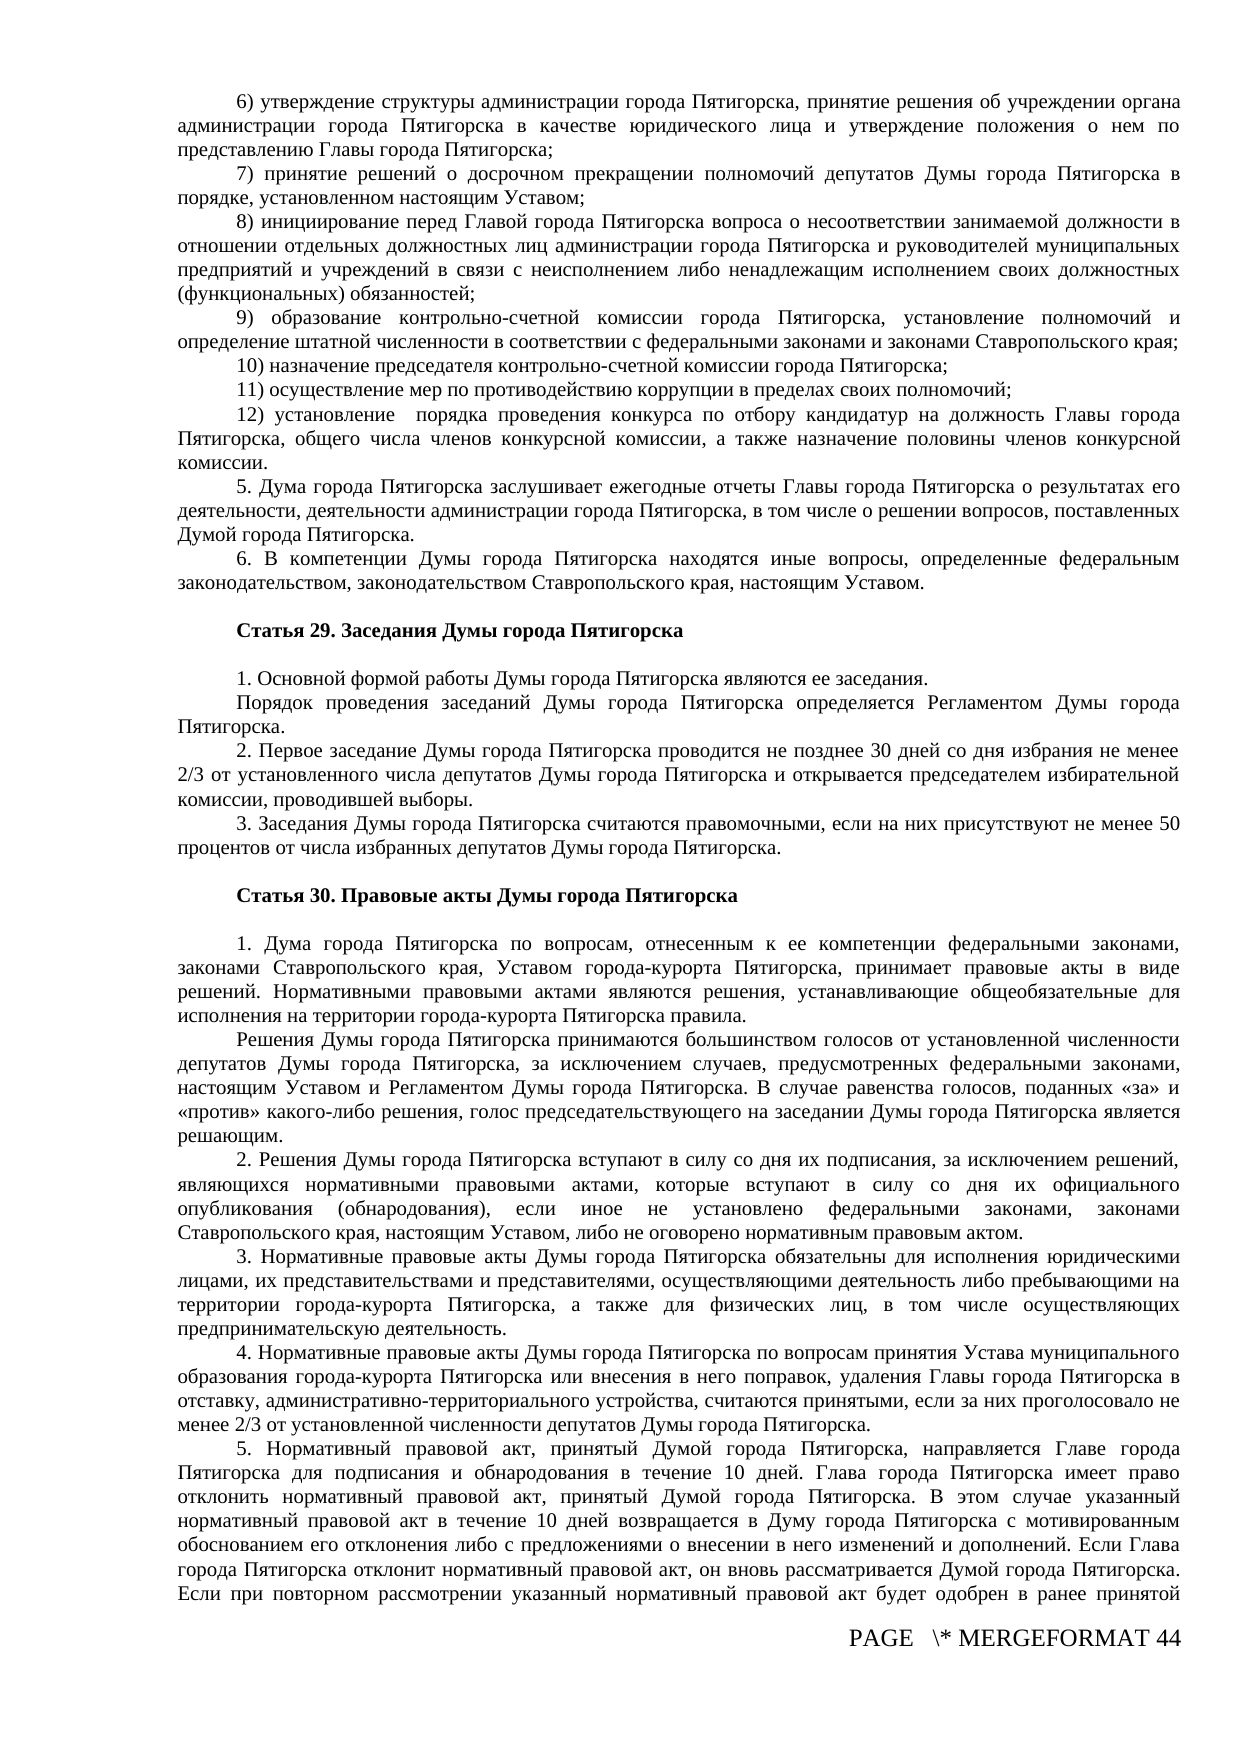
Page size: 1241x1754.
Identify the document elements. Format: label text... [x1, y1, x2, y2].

text Статья 29. Заседания Думы города Пятигорска [177, 618, 1181, 642]
text 8) инициирование перед Главой города Пятигорска вопроса о несоответствии занимаемой должности в отношении отдельных должностных лиц администрации города Пятигорска и руководителей муниципальных предприятий и учреждений в связи с неисполнением либо ненадлежащим исполнением своих должностных (функциональных) обязанностей; [177, 209, 1181, 305]
text Статья 30. Правовые акты Думы города Пятигорска [177, 883, 1181, 907]
text 12) установление порядка проведения конкурса по отбору кандидатур на должность Главы города Пятигорска, общего числа членов конкурсной комиссии, а также назначение половины членов конкурсной комиссии. [177, 401, 1181, 474]
text 4. Нормативные правовые акты Думы города Пятигорска по вопросам принятия Устава муниципального образования города-курорта Пятигорска или внесения в него поправок, удаления Главы города Пятигорска в отставку, административно-территориального устройства, считаются принятыми, если за них проголосовало не менее 2/3 от установленной численности депутатов Думы города Пятигорска. [177, 1340, 1181, 1436]
text 6. В компетенции Думы города Пятигорска находятся иные вопросы, определенные федеральным законодательством, законодательством Ставропольского края, настоящим Уставом. [177, 546, 1181, 594]
text 11) осуществление мер по противодействию коррупции в пределах своих полномочий; [177, 377, 1181, 401]
text 2. Первое заседание Думы города Пятигорска проводится не позднее 30 дней со дня избрания не менее 2/3 от установленного числа депутатов Думы города Пятигорска и открывается председателем избирательной комиссии, проводившей выборы. [177, 738, 1181, 811]
text 3. Заседания Думы города Пятигорска считаются правомочными, если на них присутствуют не менее 50 процентов от числа избранных депутатов Думы города Пятигорска. [177, 811, 1181, 859]
text 6) утверждение структуры администрации города Пятигорска, принятие решения об учреждении органа администрации города Пятигорска в качестве юридического лица и утверждение положения о нем по представлению Главы города Пятигорска; [177, 89, 1181, 161]
text 5. Дума города Пятигорска заслушивает ежегодные отчеты Главы города Пятигорска о результатах его деятельности, деятельности администрации города Пятигорска, в том числе о решении вопросов, поставленных Думой города Пятигорска. [177, 474, 1181, 546]
text 3. Нормативные правовые акты Думы города Пятигорска обязательны для исполнения юридическими лицами, их представительствами и представителями, осуществляющими деятельность либо пребывающими на территории города-курорта Пятигорска, а также для физических лиц, в том числе осуществляющих предпринимательскую деятельность. [177, 1244, 1181, 1340]
text 1. Основной формой работы Думы города Пятигорска являются ее заседания. [177, 666, 1181, 690]
text Решения Думы города Пятигорска принимаются большинством голосов от установленной численности депутатов Думы города Пятигорска, за исключением случаев, предусмотренных федеральными законами, настоящим Уставом и Регламентом Думы города Пятигорска. В случае равенства голосов, поданных «за» и «против» какого-либо решения, голос председательствующего на заседании Думы города Пятигорска является решающим. [177, 1027, 1181, 1147]
text 10) назначение председателя контрольно-счетной комиссии города Пятигорска; [177, 353, 1181, 377]
text 1. Дума города Пятигорска по вопросам, отнесенным к ее компетенции федеральными законами, законами Ставропольского края, Уставом города-курорта Пятигорска, принимает правовые акты в виде решений. Нормативными правовыми актами являются решения, устанавливающие общеобязательные для исполнения на территории города-курорта Пятигорска правила. [177, 931, 1181, 1027]
text 9) образование контрольно-счетной комиссии города Пятигорска, установление полномочий и определение штатной численности в соответствии с федеральными законами и законами Ставропольского края; [177, 305, 1181, 353]
text 7) принятие решений о досрочном прекращении полномочий депутатов Думы города Пятигорска в порядке, установленном настоящим Уставом; [177, 161, 1181, 209]
text 2. Решения Думы города Пятигорска вступают в силу со дня их подписания, за исключением решений, являющихся нормативными правовыми актами, которые вступают в силу со дня их официального опубликования (обнародования), если иное не установлено федеральными законами, законами Ставропольского края, настоящим Уставом, либо не оговорено нормативным правовым актом. [177, 1147, 1181, 1244]
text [177, 1436, 1181, 1604]
text Порядок проведения заседаний Думы города Пятигорска определяется Регламентом Думы города Пятигорска. [177, 690, 1181, 738]
